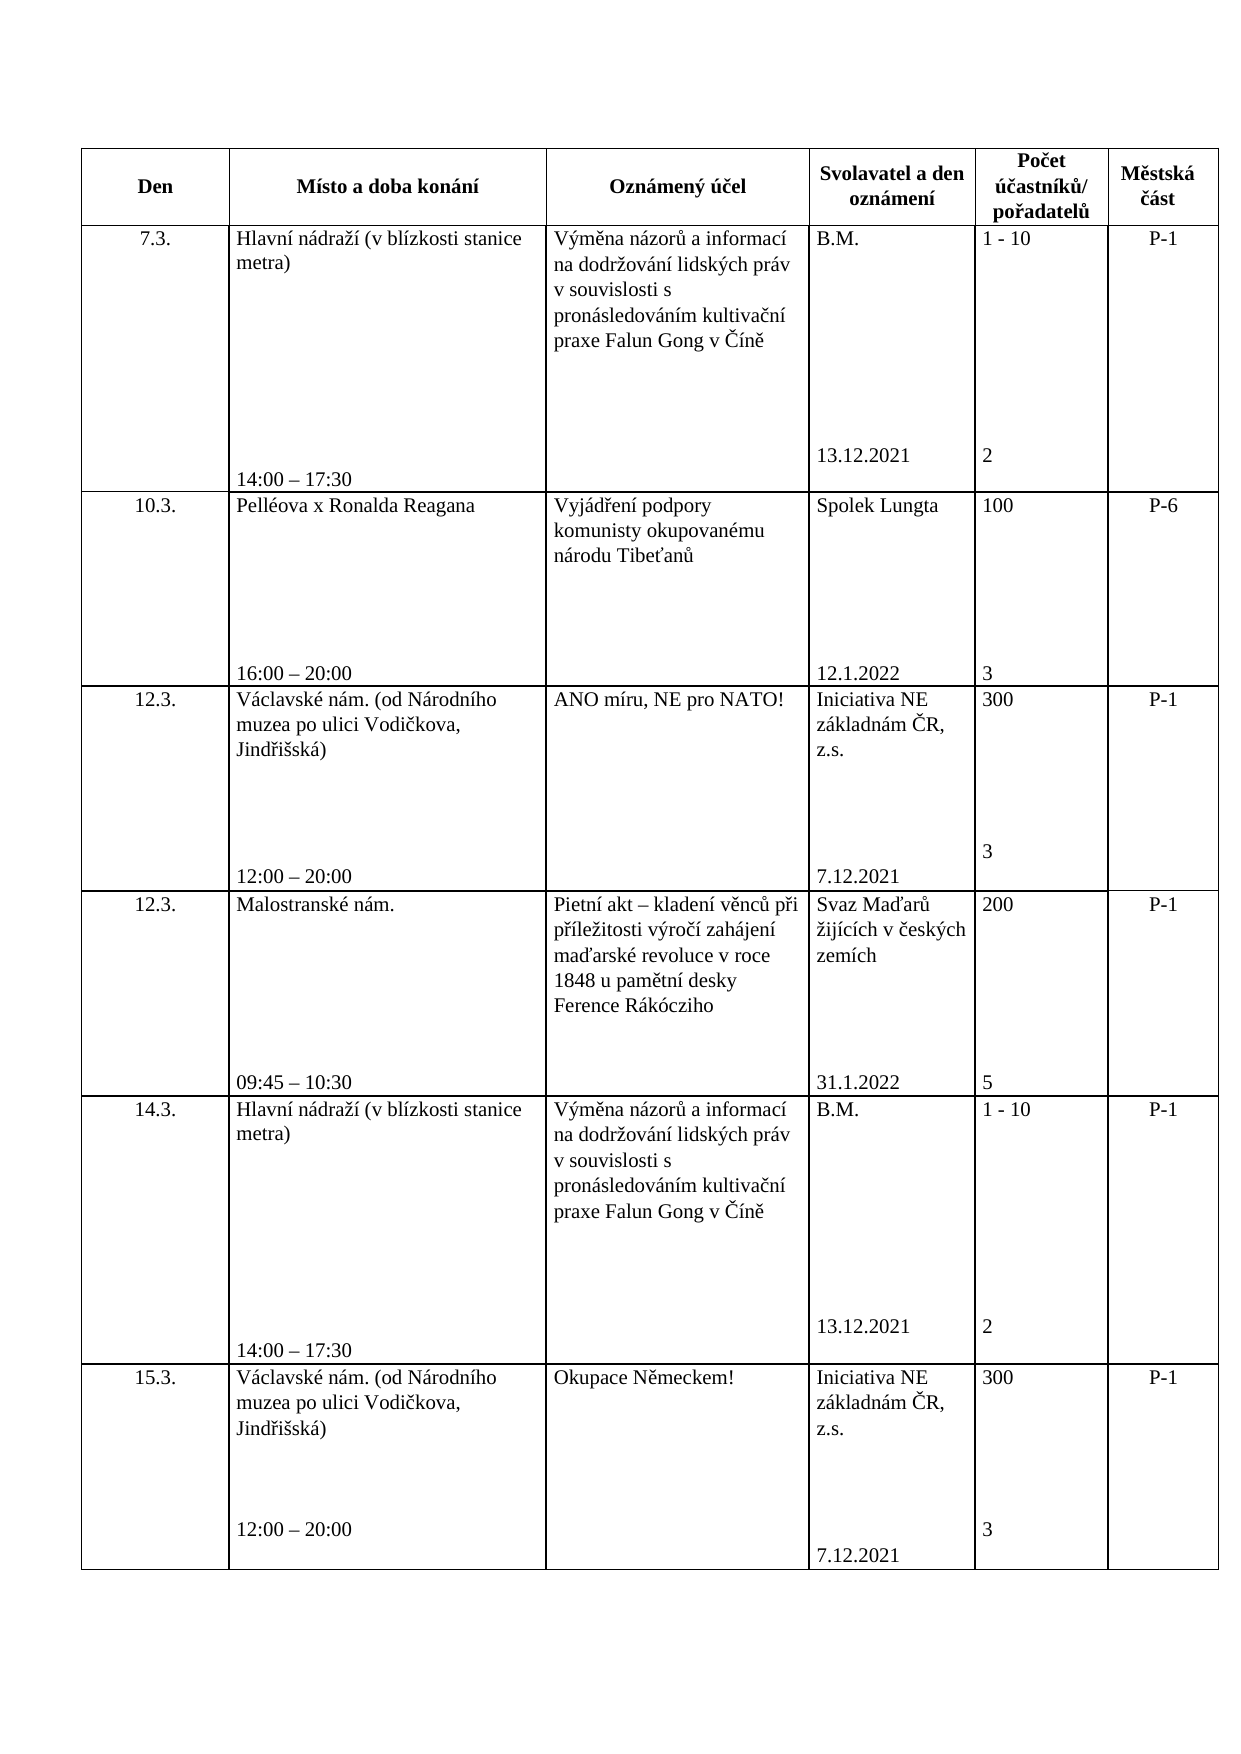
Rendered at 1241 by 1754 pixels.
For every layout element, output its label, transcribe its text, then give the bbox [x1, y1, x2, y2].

table_cell Iniciativa NE základnám ČR, z.s. 7.12.2021 [810, 687, 974, 890]
table_cell Spolek Lungta 12.1.2022 [810, 493, 974, 685]
table_header Den [82, 149, 229, 225]
table_cell P-1 [1109, 1097, 1218, 1363]
table_cell Václavské nám. (od Národního muzea po ulici Vodičkova, Jindřišská) 12:00 – 20:00 [230, 1365, 545, 1568]
table_cell 1 - 10 2 [976, 1097, 1107, 1363]
table_cell 300 3 [976, 687, 1107, 890]
table_cell P-1 [1109, 891, 1218, 1095]
table_cell 7.3. [82, 226, 228, 491]
table_cell 100 3 [976, 493, 1107, 685]
table_cell Pelléova x Ronalda Reagana 16:00 – 20:00 [230, 493, 545, 685]
table_header Počet účastníků/ pořadatelů [976, 149, 1108, 225]
table_cell 300 3 [976, 1365, 1107, 1568]
table_cell P-1 [1109, 226, 1218, 491]
table_cell Iniciativa NE základnám ČR, z.s. 7.12.2021 [810, 1365, 974, 1568]
table_cell Výměna názorů a informací na dodržování lidských práv v souvislosti s pronásledováním kultivační praxe Falun Gong v Číně [547, 226, 808, 491]
table_cell P-1 [1109, 687, 1218, 890]
table_cell 1 - 10 2 [976, 226, 1107, 491]
table_cell P-1 [1109, 1365, 1218, 1568]
table_header Místo a doba konání [230, 149, 546, 225]
table_cell 12.3. [82, 892, 228, 1095]
table_cell Hlavní nádraží (v blízkosti stanice metra) 14:00 – 17:30 [230, 1097, 545, 1363]
table_cell 14.3. [82, 1097, 228, 1363]
table_cell Pietní akt – kladení věnců při příležitosti výročí zahájení maďarské revoluce v roce 1848 u pamětní desky Ference Rákócziho [547, 892, 808, 1095]
table_cell B.M. 13.12.2021 [810, 226, 974, 491]
table_cell 12.3. [82, 687, 228, 890]
table_cell Výměna názorů a informací na dodržování lidských práv v souvislosti s pronásledováním kultivační praxe Falun Gong v Číně [547, 1097, 808, 1363]
table_cell Malostranské nám. 09:45 – 10:30 [230, 892, 545, 1095]
table_cell 200 5 [976, 892, 1107, 1095]
table_cell P-6 [1109, 493, 1218, 685]
table_header Oznámený účel [547, 149, 809, 225]
table_cell ANO míru, NE pro NATO! [547, 687, 808, 890]
table_cell B.M. 13.12.2021 [810, 1097, 974, 1363]
table_header Svolavatel a den oznámení [810, 149, 975, 225]
table_cell 10.3. [82, 492, 228, 685]
table_cell Svaz Maďarů žijících v českých zemích 31.1.2022 [810, 892, 974, 1095]
table_cell Okupace Německem! [547, 1365, 808, 1568]
table_cell Václavské nám. (od Národního muzea po ulici Vodičkova, Jindřišská) 12:00 – 20:00 [230, 687, 545, 890]
table_header Městská část [1109, 149, 1218, 225]
table_cell Hlavní nádraží (v blízkosti stanice metra) 14:00 – 17:30 [230, 226, 545, 491]
table_cell Vyjádření podpory komunisty okupovanému národu Tibeťanů [547, 493, 808, 685]
table_cell 15.3. [82, 1365, 228, 1568]
